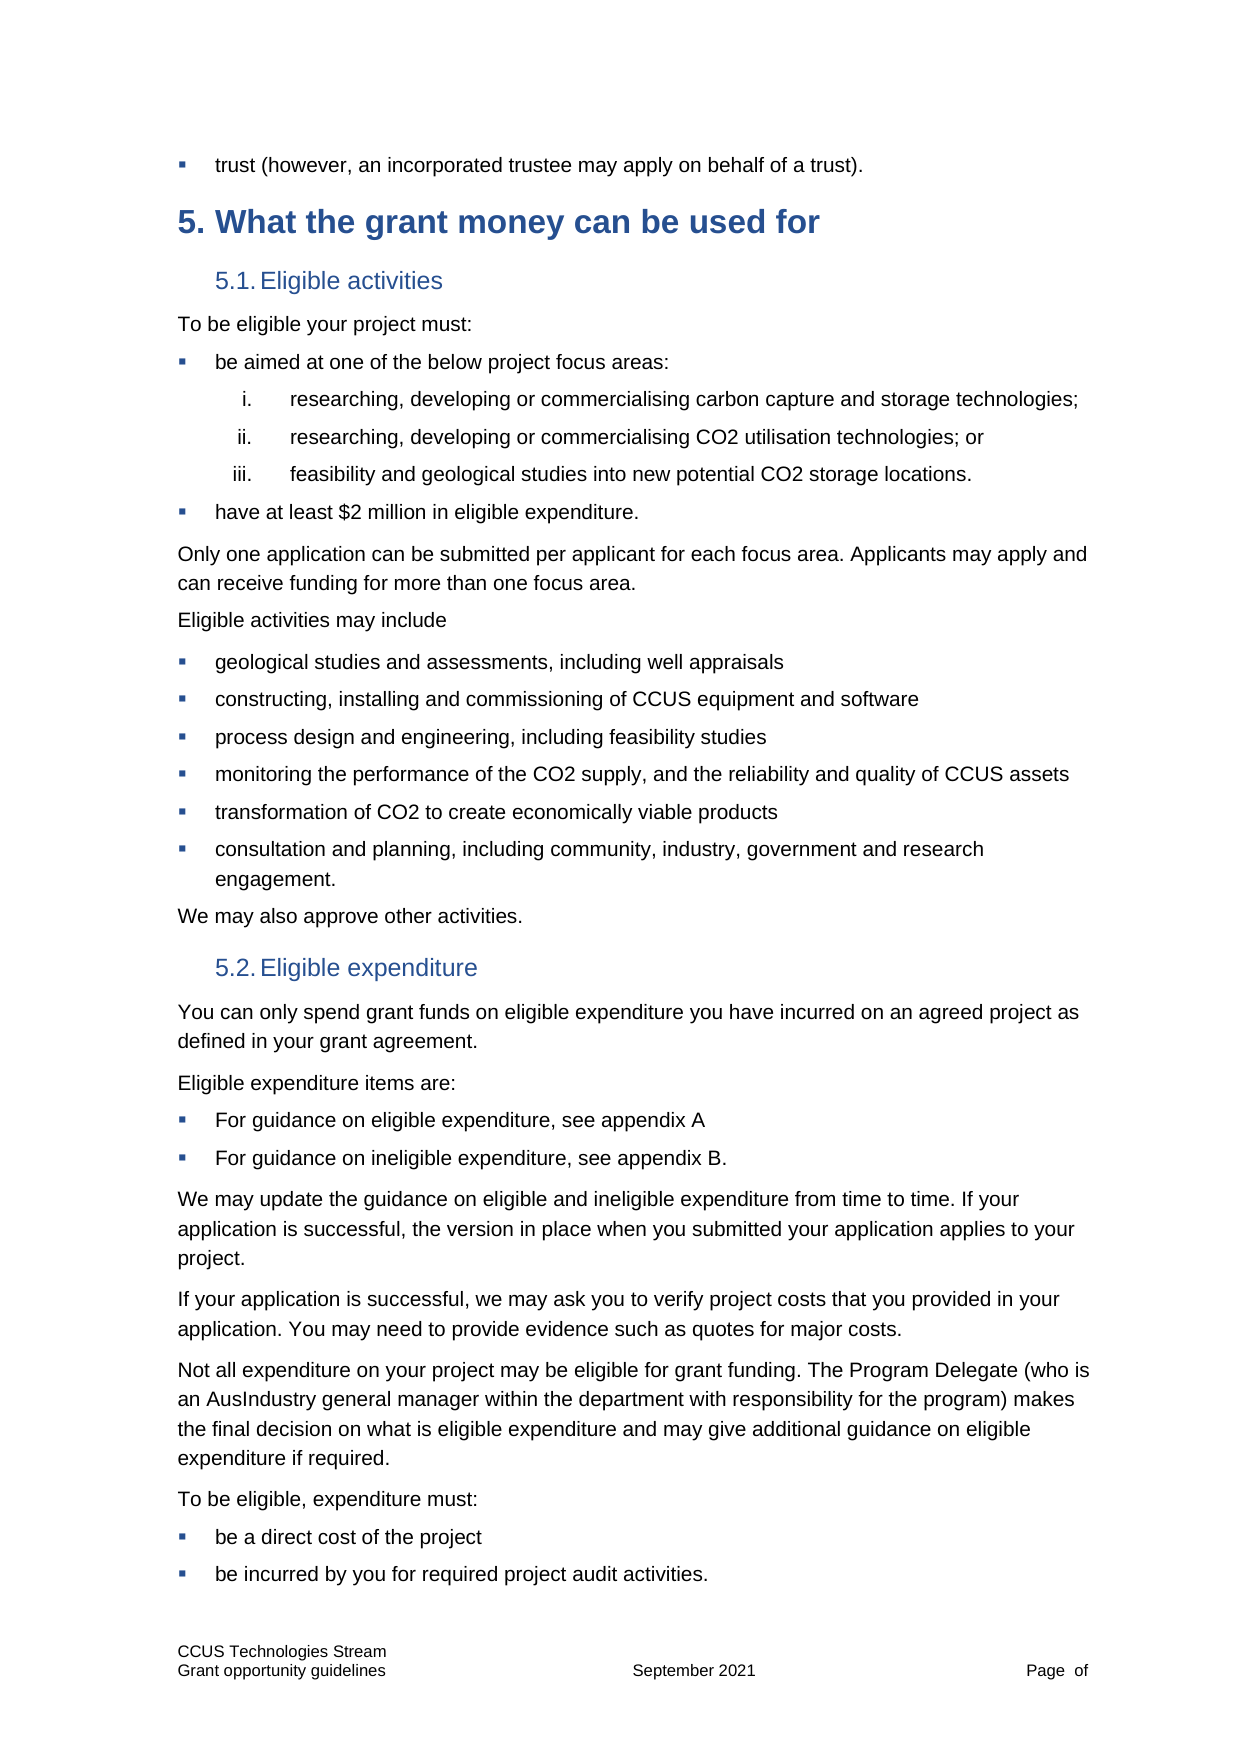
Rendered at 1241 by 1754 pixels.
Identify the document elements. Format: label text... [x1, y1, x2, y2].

list constructing, installing and commissioning of CCUS equipment and software [177, 682, 1092, 711]
list researching, developing or commercialising CO2 utilisation technologies; or [252, 419, 1092, 449]
text Eligible activities may include [177, 603, 1092, 632]
subtitle Eligible expenditure [215, 953, 1092, 982]
list researching, developing or commercialising carbon capture and storage technologies; [252, 382, 1092, 411]
list feasibility and geological studies into new potential CO2 storage locations. [252, 457, 1092, 486]
subtitle What the grant money can be used for [177, 202, 1092, 240]
list monitoring the performance of the CO2 supply, and the reliability and quality of CCUS assets [177, 757, 1092, 786]
list consultation and planning, including community, industry, government and research engagement. [177, 832, 1092, 890]
list trust (however, an incorporated trustee may apply on behalf of a trust). [177, 148, 1092, 177]
list be incurred by you for required project audit activities. [177, 1557, 1092, 1586]
list process design and engineering, including feasibility studies [177, 719, 1092, 749]
text We may also approve other activities. [177, 899, 1092, 928]
text To be eligible, expenditure must: [177, 1482, 1092, 1511]
list If your application is successful, we may ask you to verify project costs that you provided in your application. You may need to provide evidence such as quotes for major costs. [177, 1282, 1092, 1340]
text You can only spend grant funds on eligible expenditure you have incurred on an agreed project as defined in your grant agreement. [177, 994, 1092, 1053]
subtitle Eligible activities [215, 265, 1092, 294]
list transformation of CO2 to create economically viable products [177, 794, 1092, 824]
list be aimed at one of the below project focus areas: [177, 344, 1092, 374]
list geological studies and assessments, including well appraisals [177, 644, 1092, 674]
list have at least $2 million in eligible expenditure. [177, 494, 1092, 524]
text To be eligible your project must: [177, 307, 1092, 336]
list For guidance on ineligible expenditure, see appendix B. [177, 1140, 1092, 1169]
list be a direct cost of the project [177, 1519, 1092, 1549]
list Only one application can be submitted per applicant for each focus area. Applicants may apply and can receive funding for more than one focus area. [177, 536, 1092, 594]
list For guidance on eligible expenditure, see appendix A [177, 1103, 1092, 1132]
text Eligible expenditure items are: [177, 1065, 1092, 1094]
list Not all expenditure on your project may be eligible for grant funding. The Program Delegate (who is an AusIndustry general manager within the department with responsibility for the program) makes the final decision on what is eligible expenditure and may give additional guidance on eligible expenditure if required. [177, 1353, 1092, 1469]
text We may update the guidance on eligible and ineligible expenditure from time to time. If your application is successful, the version in place when you submitted your application applies to your project. [177, 1182, 1092, 1269]
